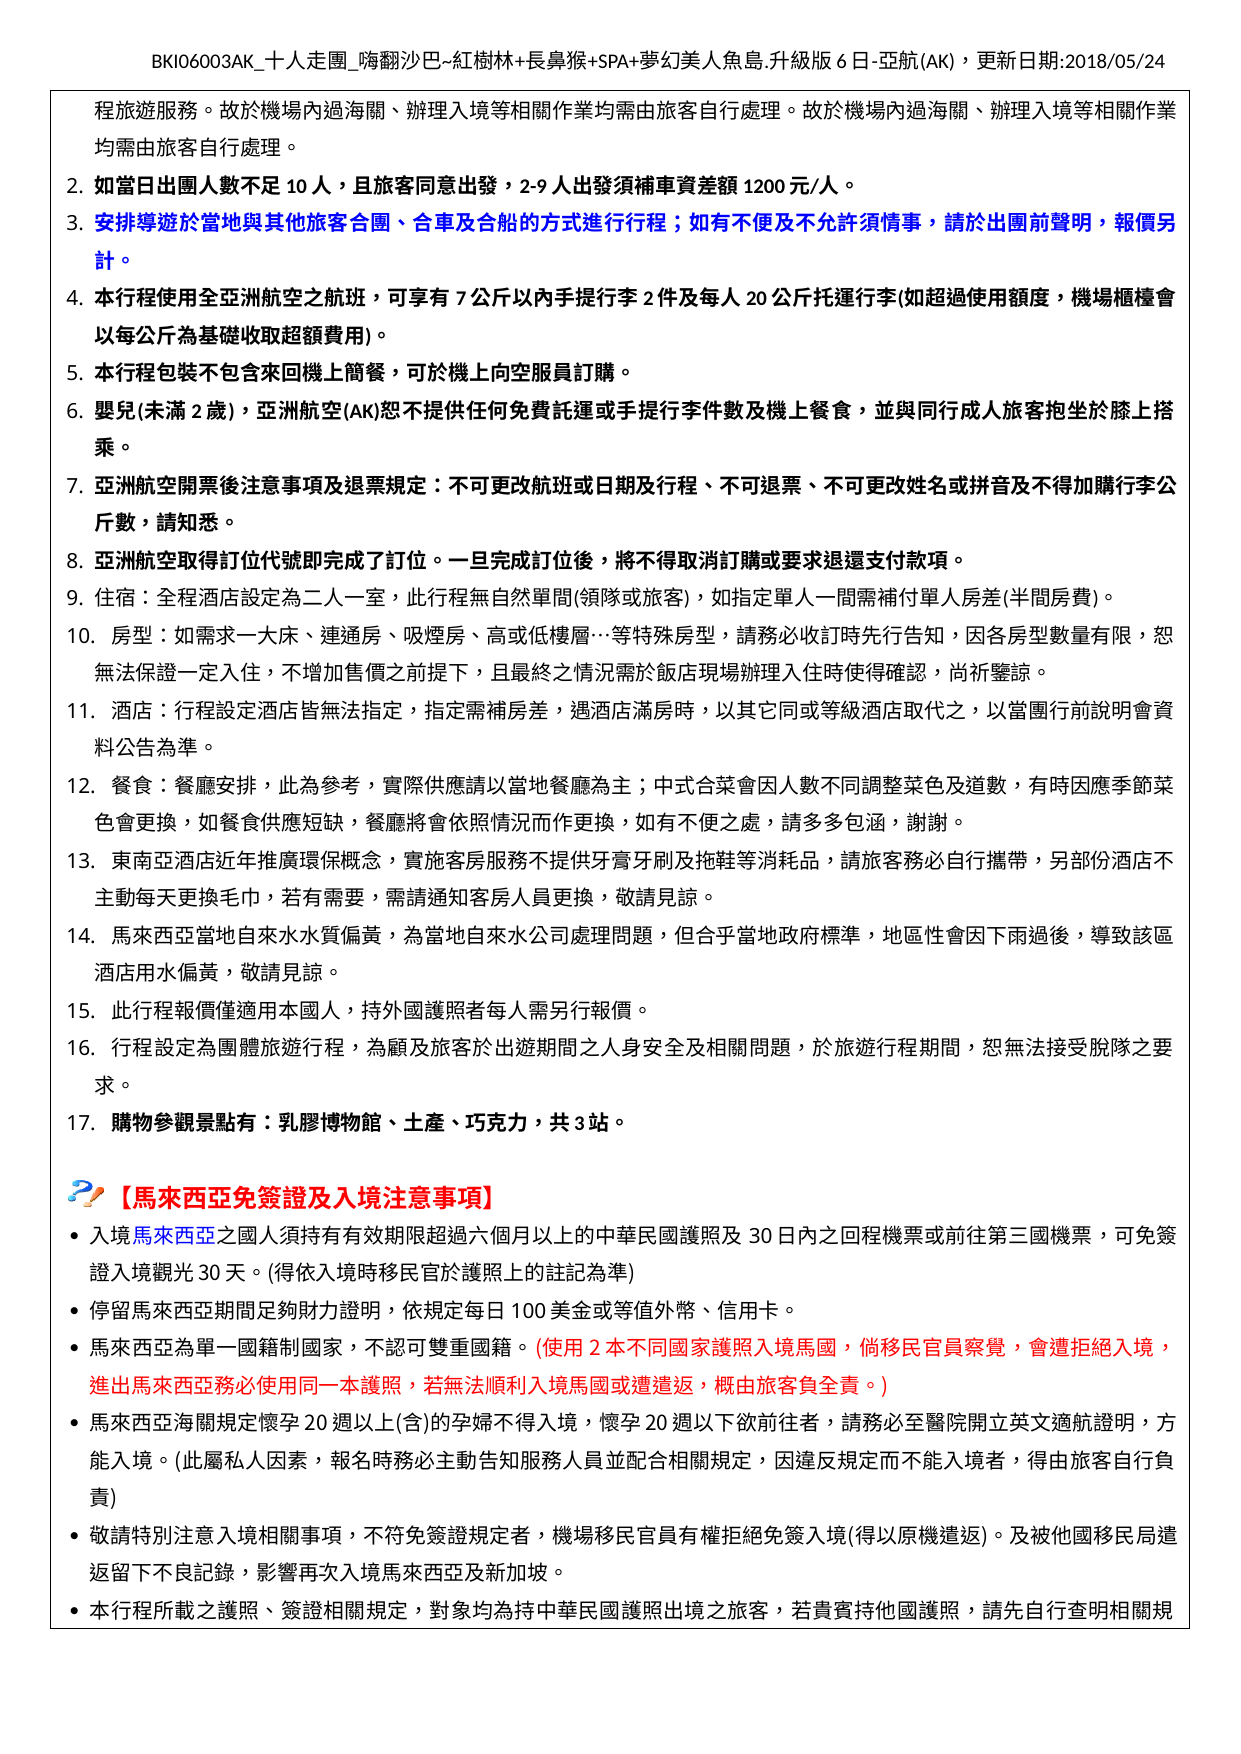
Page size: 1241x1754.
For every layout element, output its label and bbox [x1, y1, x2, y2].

table_cell [51, 91, 1189, 1628]
picture [61, 1180, 108, 1207]
